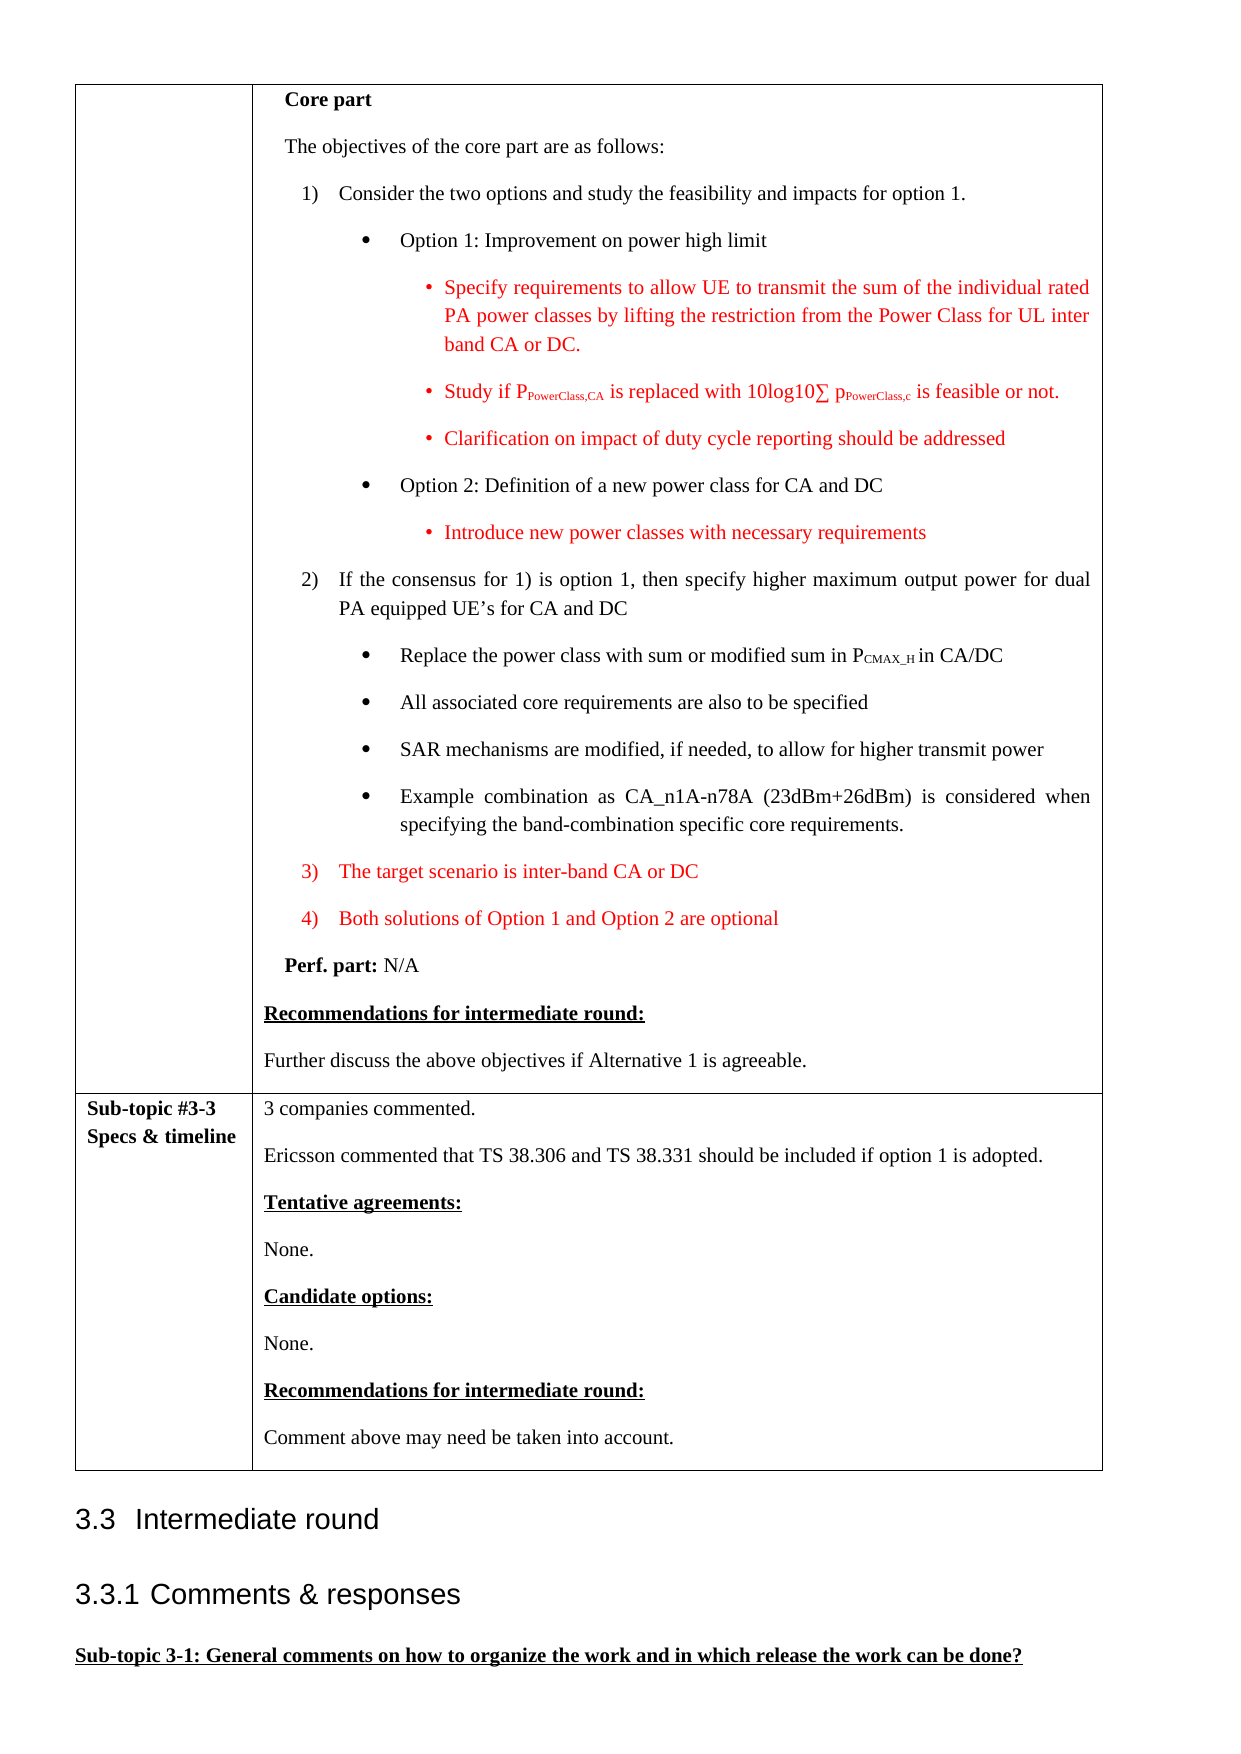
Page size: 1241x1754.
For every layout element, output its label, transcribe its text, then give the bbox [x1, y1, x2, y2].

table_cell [253, 85, 1102, 1093]
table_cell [76, 85, 252, 1093]
subtitle Intermediate round [75, 1490, 1165, 1547]
table_cell Sub-topic #3-3 Specs & timeline [76, 1094, 252, 1470]
subtitle Comments & responses [75, 1566, 1165, 1622]
text Sub-topic 3-1: General comments on how to organize the work and in which release the work can be done? [75, 1641, 1165, 1669]
table_cell 3 companies commented. Ericsson commented that TS 38.306 and TS 38.331 should be included if option 1 is adopted. Tentative agreements: None. Candidate options: None. Recommendations for intermediate round: Comment above may need be taken into account. [253, 1094, 1102, 1470]
